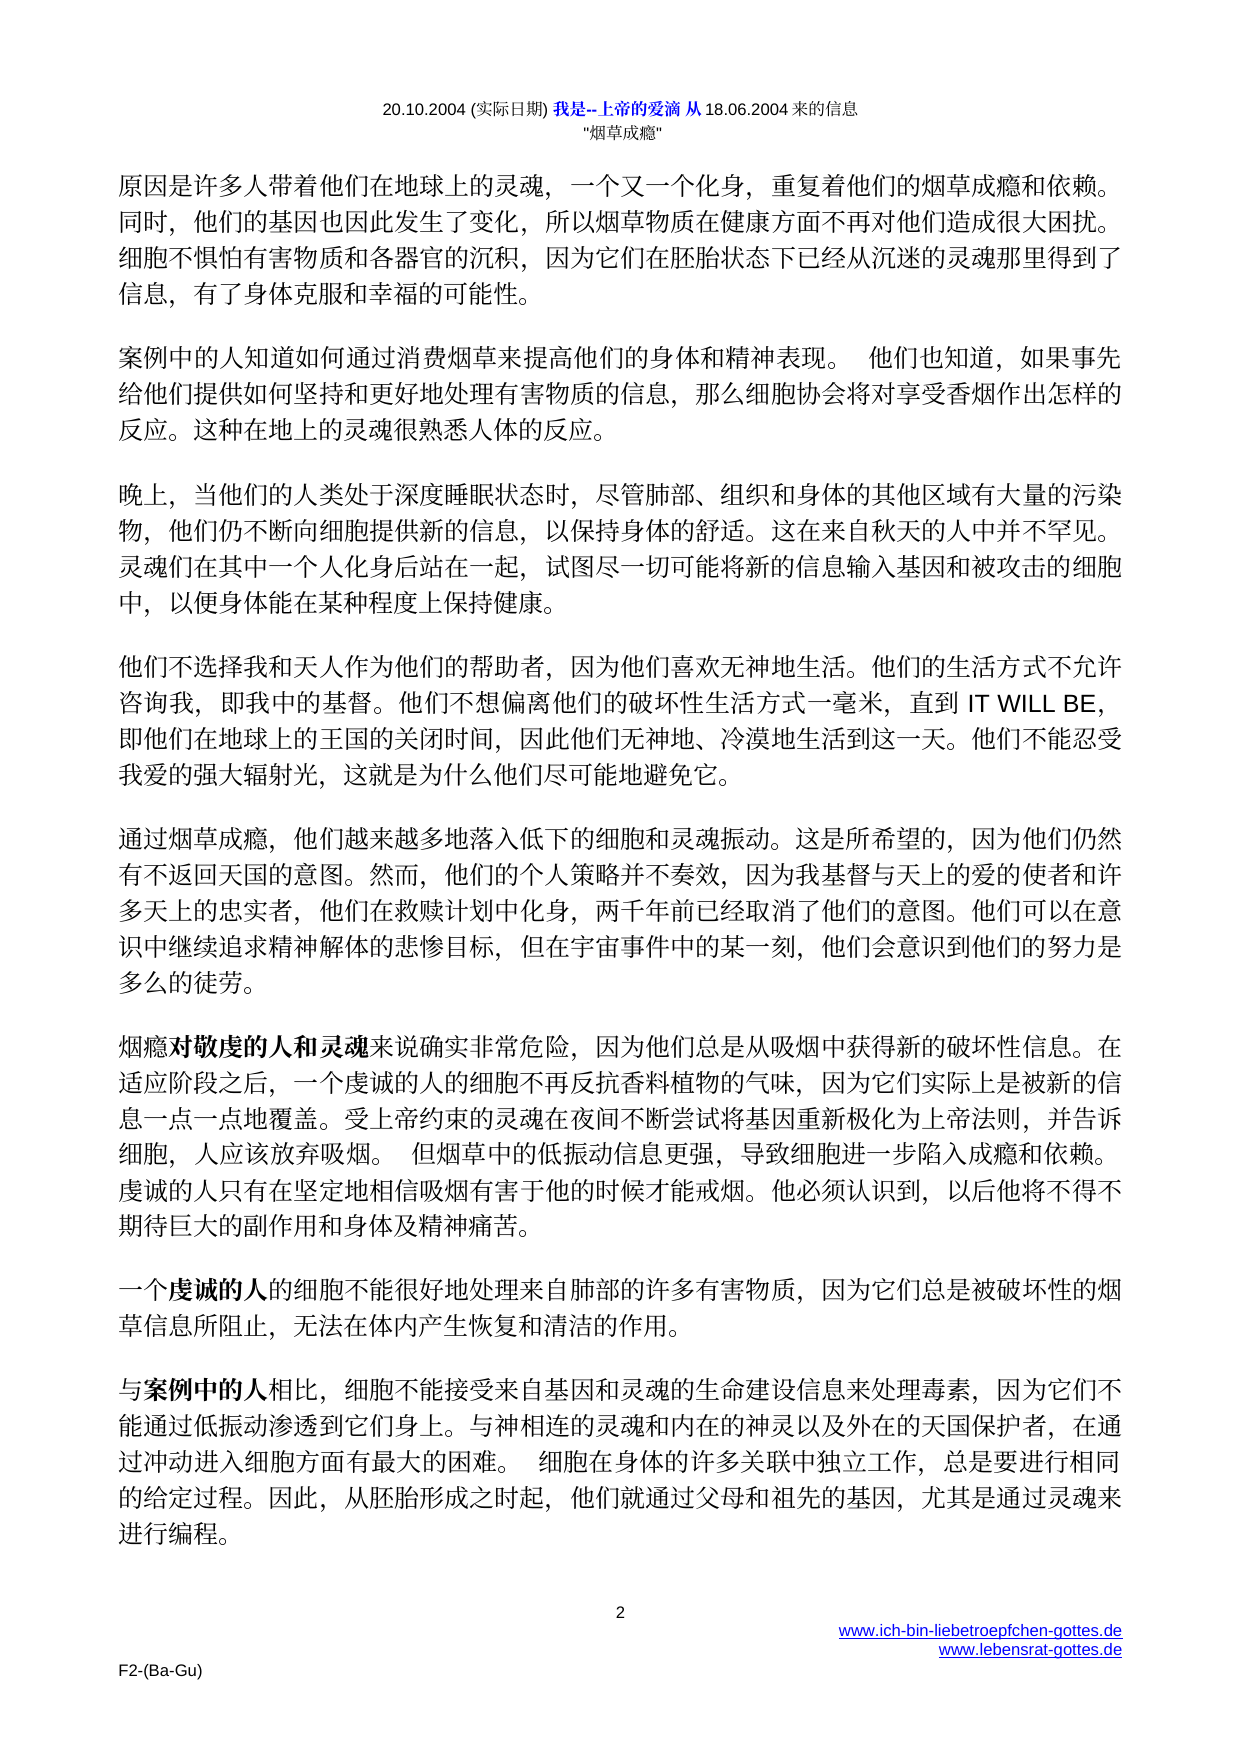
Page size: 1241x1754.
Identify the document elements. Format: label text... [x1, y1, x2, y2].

text 烟瘾对敬虔的人和灵魂来说确实非常危险，因为他们总是从吸烟中获得新的破坏性信息。在适应阶段之后，一个虔诚的人的细胞不再反抗香料植物的气味，因为它们实际上是被新的信息一点一点地覆盖。受上帝约束的灵魂在夜间不断尝试将基因重新极化为上帝法则，并告诉细胞，人应该放弃吸烟。 但烟草中的低振动信息更强，导致细胞进一步陷入成瘾和依赖。虔诚的人只有在坚定地相信吸烟有害于他的时候才能戒烟。他必须认识到，以后他将不得不期待巨大的副作用和身体及精神痛苦。 [118, 1027, 1122, 1243]
text 案例中的人知道如何通过消费烟草来提高他们的身体和精神表现。 他们也知道，如果事先给他们提供如何坚持和更好地处理有害物质的信息，那么细胞协会将对享受香烟作出怎样的反应。这种在地上的灵魂很熟悉人体的反应。 [118, 339, 1122, 447]
text 通过烟草成瘾，他们越来越多地落入低下的细胞和灵魂振动。这是所希望的，因为他们仍然有不返回天国的意图。然而，他们的个人策略并不奏效，因为我基督与天上的爱的使者和许多天上的忠实者，他们在救赎计划中化身，两千年前已经取消了他们的意图。他们可以在意识中继续追求精神解体的悲惨目标，但在宇宙事件中的某一刻，他们会意识到他们的努力是多么的徒劳。 [118, 820, 1122, 999]
text 一个虔诚的人的细胞不能很好地处理来自肺部的许多有害物质，因为它们总是被破坏性的烟草信息所阻止，无法在体内产生恢复和清洁的作用。 [118, 1271, 1122, 1343]
text 晚上，当他们的人类处于深度睡眠状态时，尽管肺部、组织和身体的其他区域有大量的污染物，他们仍不断向细胞提供新的信息，以保持身体的舒适。这在来自秋天的人中并不罕见。灵魂们在其中一个人化身后站在一起，试图尽一切可能将新的信息输入基因和被攻击的细胞中，以便身体能在某种程度上保持健康。 [118, 475, 1122, 619]
text 与案例中的人相比，细胞不能接受来自基因和灵魂的生命建设信息来处理毒素，因为它们不能通过低振动渗透到它们身上。与神相连的灵魂和内在的神灵以及外在的天国保护者，在通过冲动进入细胞方面有最大的困难。 细胞在身体的许多关联中独立工作，总是要进行相同的给定过程。因此，从胚胎形成之时起，他们就通过父母和祖先的基因，尤其是通过灵魂来进行编程。 [118, 1371, 1122, 1551]
text 他们不选择我和天人作为他们的帮助者，因为他们喜欢无神地生活。他们的生活方式不允许咨询我，即我中的基督。他们不想偏离他们的破坏性生活方式一毫米，直到IT WILL BE，即他们在地球上的王国的关闭时间，因此他们无神地、冷漠地生活到这一天。他们不能忍受我爱的强大辐射光，这就是为什么他们尽可能地避免它。 [118, 648, 1122, 792]
text 原因是许多人带着他们在地球上的灵魂，一个又一个化身，重复着他们的烟草成瘾和依赖。同时，他们的基因也因此发生了变化，所以烟草物质在健康方面不再对他们造成很大困扰。细胞不惧怕有害物质和各器官的沉积，因为它们在胚胎状态下已经从沉迷的灵魂那里得到了信息，有了身体克服和幸福的可能性。 [118, 167, 1122, 311]
